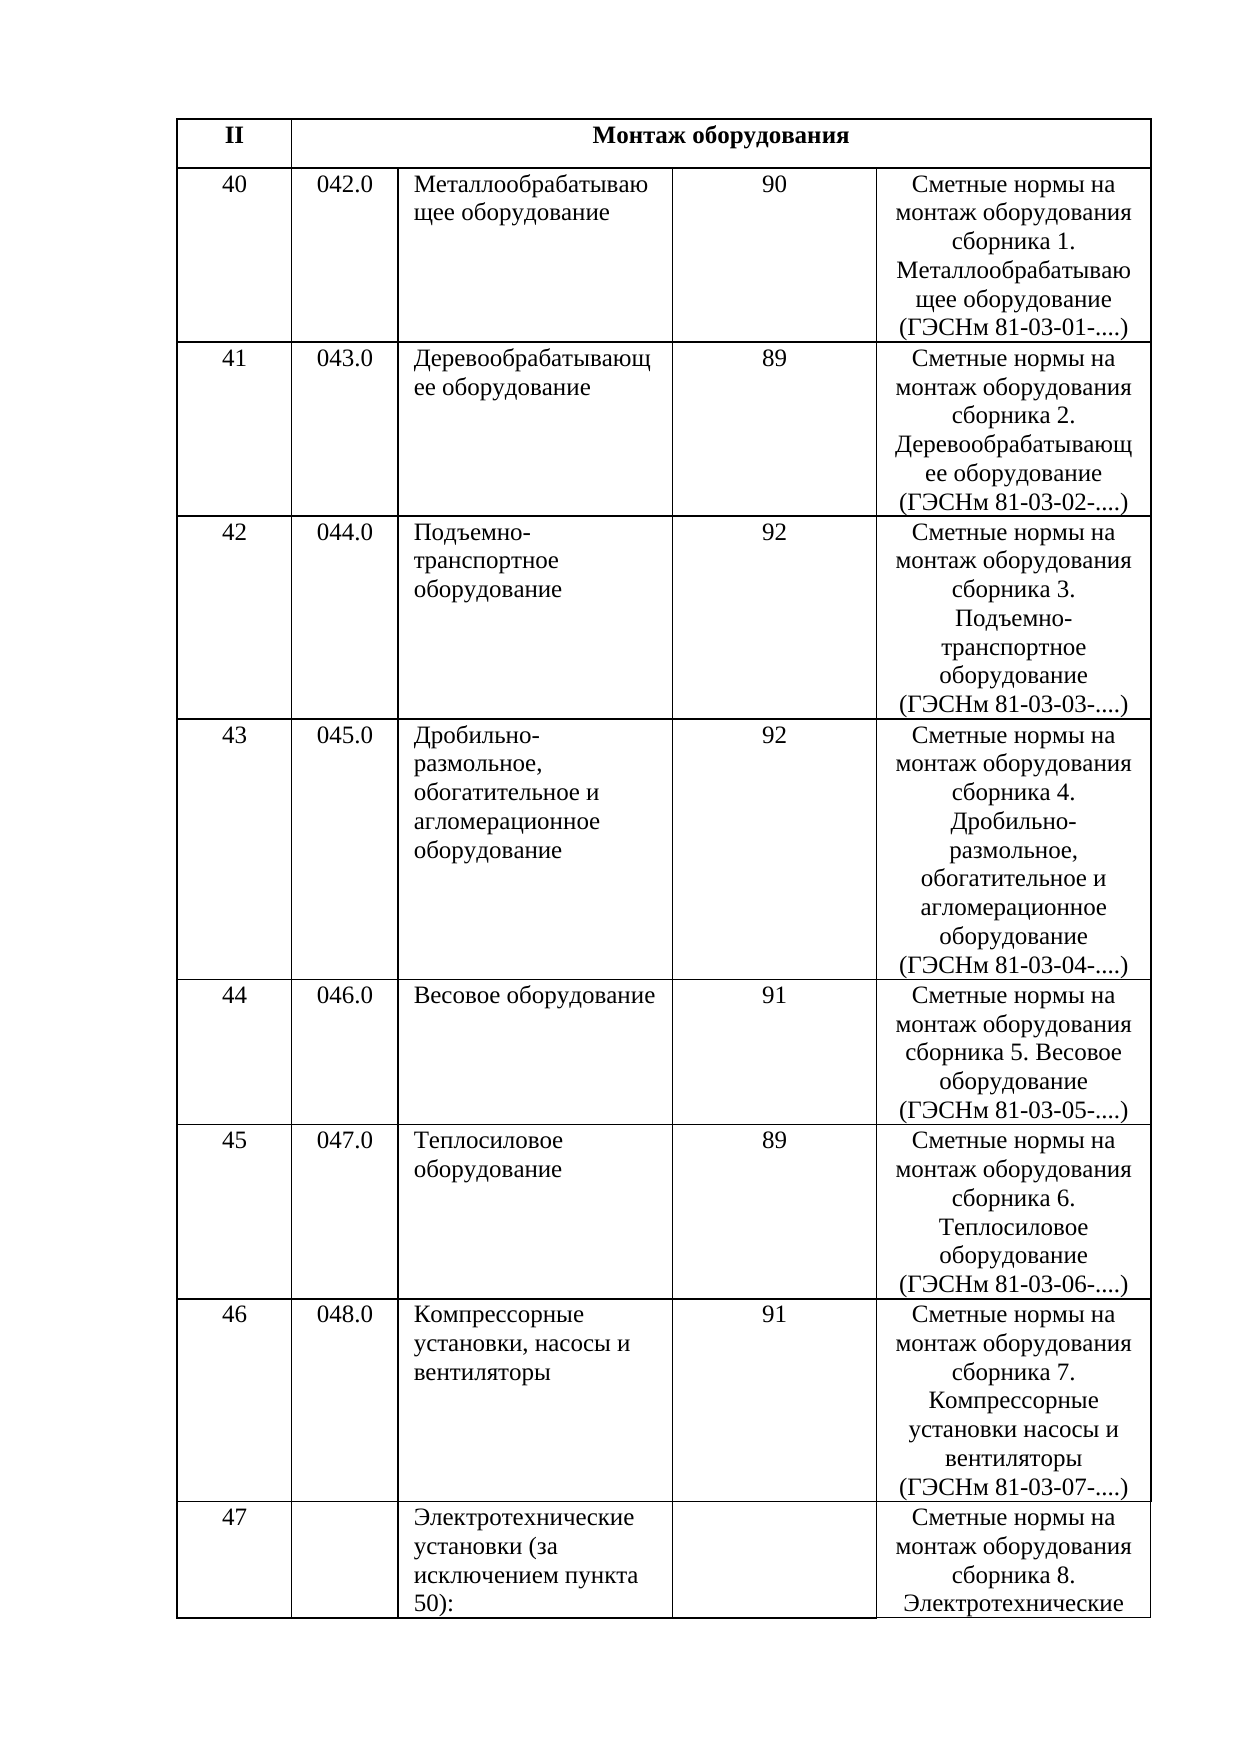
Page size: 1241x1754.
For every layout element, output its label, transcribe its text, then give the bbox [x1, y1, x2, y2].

table_cell 43 [178, 720, 291, 978]
table_cell [292, 1502, 397, 1617]
table_cell 048.0 [292, 1300, 397, 1501]
table_cell Весовое оборудование [399, 980, 672, 1124]
table_cell 92 [673, 517, 876, 718]
table_cell [673, 1502, 876, 1617]
table_cell 89 [673, 343, 876, 515]
table_cell 42 [178, 517, 291, 718]
table_cell 044.0 [292, 517, 397, 718]
table_cell 045.0 [292, 720, 397, 978]
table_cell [877, 1502, 1150, 1617]
table_cell 92 [673, 720, 876, 978]
table_cell 89 [673, 1125, 876, 1298]
table_cell Сметные нормы на монтаж оборудования сборника 4. Дробильно-размольное, обогатительное и агломерационное оборудование (ГЭСНм 81-03-04-....) [877, 720, 1150, 978]
table_cell Теплосиловое оборудование [399, 1125, 672, 1298]
table_cell 91 [673, 1300, 876, 1501]
table_cell Сметные нормы на монтаж оборудования сборника 7. Компрессорные установки насосы и вентиляторы (ГЭСНм 81-03-07-....) [877, 1300, 1150, 1501]
table_cell II [178, 120, 291, 167]
table_cell 90 [673, 169, 876, 341]
table_cell 046.0 [292, 980, 397, 1124]
table_cell 40 [178, 169, 291, 341]
table_cell 043.0 [292, 343, 397, 515]
table_cell Подъемно-транспортное оборудование [399, 517, 672, 718]
table_cell Дробильно-размольное, обогатительное и агломерационное оборудование [399, 720, 672, 978]
table_cell Металлообрабатывающее оборудование [399, 169, 672, 341]
table_cell Компрессорные установки, насосы и вентиляторы [399, 1300, 672, 1501]
table_cell 41 [178, 343, 291, 515]
table_cell Сметные нормы на монтаж оборудования сборника 2. Деревообрабатывающее оборудование (ГЭСНм 81-03-02-....) [877, 343, 1150, 515]
table_cell 042.0 [292, 169, 397, 341]
table_cell 047.0 [292, 1125, 397, 1298]
table_cell Монтаж оборудования [292, 120, 1150, 167]
table_cell Сметные нормы на монтаж оборудования сборника 5. Весовое оборудование (ГЭСНм 81-03-05-....) [877, 980, 1150, 1124]
table_cell 47 [178, 1502, 291, 1617]
table_cell 46 [178, 1300, 291, 1501]
table_cell Электротехнические установки (за исключением пункта 50): [399, 1502, 672, 1617]
table_cell 45 [178, 1125, 291, 1298]
table_cell Сметные нормы на монтаж оборудования сборника 1. Металлообрабатывающее оборудование (ГЭСНм 81-03-01-....) [877, 169, 1150, 341]
table_cell Сметные нормы на монтаж оборудования сборника 6. Теплосиловое оборудование (ГЭСНм 81-03-06-....) [877, 1125, 1150, 1298]
table_cell 91 [673, 980, 876, 1124]
table_cell Сметные нормы на монтаж оборудования сборника 3. Подъемно-транспортное оборудование (ГЭСНм 81-03-03-....) [877, 517, 1150, 718]
table_cell 44 [178, 980, 291, 1124]
table_cell Деревообрабатывающее оборудование [399, 343, 672, 515]
